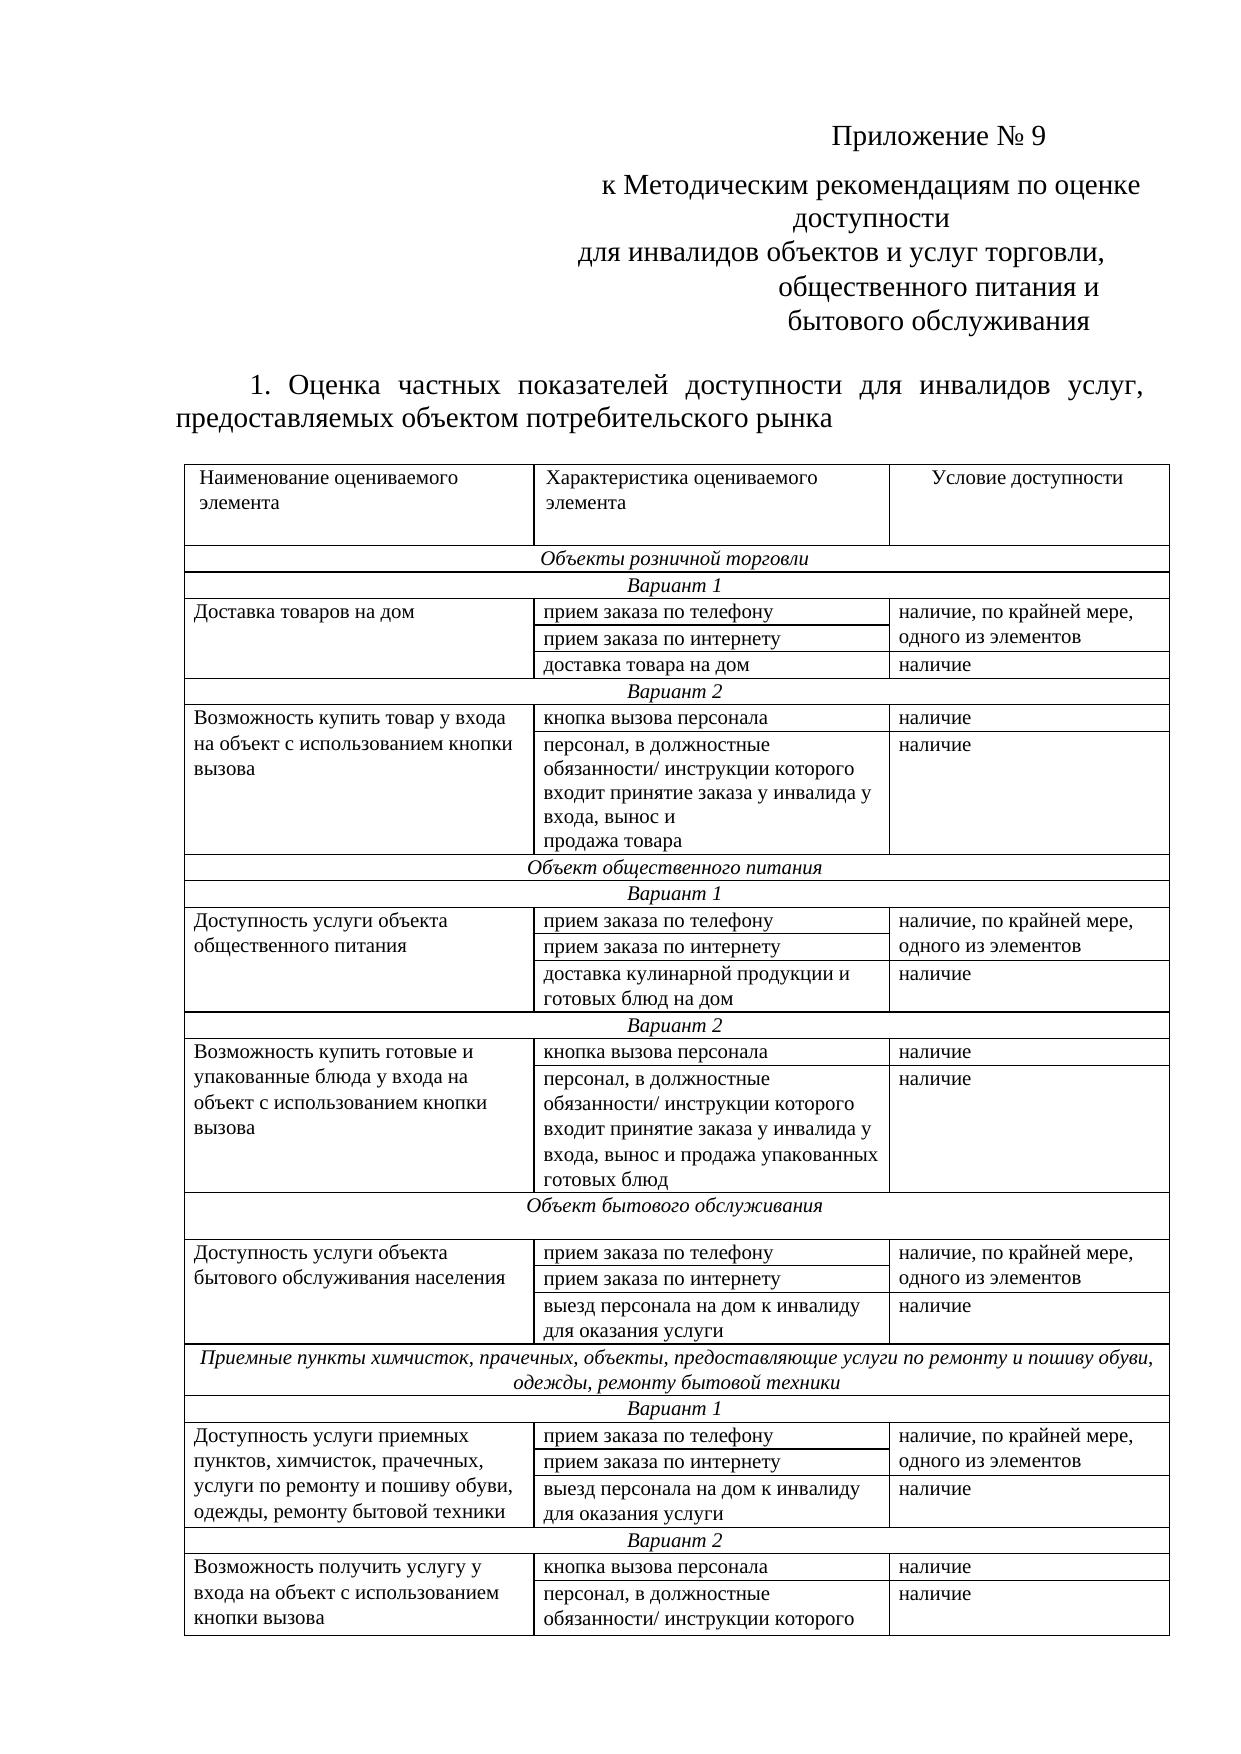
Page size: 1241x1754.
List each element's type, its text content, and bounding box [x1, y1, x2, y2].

table_cell прием заказа по телефону [535, 599, 889, 624]
table_cell Объект бытового обслуживания [185, 1193, 1169, 1238]
table_cell выезд персонала на дом к инвалиду для оказания услуги [535, 1476, 889, 1527]
table_cell прием заказа по интернету [535, 626, 889, 651]
table_cell наличие [890, 732, 1169, 853]
text общественного питания и [778, 269, 1145, 303]
table_header Наименование оцениваемого элемента [185, 465, 533, 545]
table_cell прием заказа по интернету [535, 934, 889, 960]
table_cell Вариант 1 [185, 881, 1169, 907]
table_cell наличие [890, 1476, 1169, 1527]
text к Методическим рекомендациям по оценке доступности [591, 167, 1152, 234]
table_header Условие доступности [890, 465, 1169, 545]
table_cell Доступность услуги объекта общественного питания [185, 908, 533, 1011]
table_cell персонал, в должностные обязанности/ инструкции которого входит принятие заказа у инвалида у входа, вынос и продажа товара [535, 732, 889, 853]
text Приложение № 9 [831, 118, 1145, 152]
table_cell Объекты розничной торговли [185, 546, 1169, 571]
table_cell Возможность получить услугу у входа на объект с использованием кнопки вызова [185, 1554, 533, 1634]
table_cell наличие [890, 705, 1169, 731]
table_cell Вариант 2 [185, 679, 1169, 704]
table_cell наличие, по крайней мере, одного из элементов [890, 1240, 1169, 1292]
table_cell прием заказа по телефону [535, 1423, 889, 1448]
table_cell наличие, по крайней мере, одного из элементов [890, 1423, 1169, 1475]
table_cell доставка кулинарной продукции и готовых блюд на дом [535, 961, 889, 1011]
table_cell прием заказа по интернету [535, 1450, 889, 1475]
table_cell доставка товара на дом [535, 652, 889, 677]
table_cell наличие [890, 961, 1169, 1011]
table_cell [535, 1581, 889, 1634]
table_cell кнопка вызова персонала [535, 705, 889, 731]
table_cell Вариант 1 [185, 573, 1169, 598]
table_cell наличие [890, 1293, 1169, 1343]
table_cell персонал, в должностные обязанности/ инструкции которого входит принятие заказа у инвалида у входа, вынос и продажа упакованных готовых блюд [535, 1066, 889, 1192]
table_cell прием заказа по интернету [535, 1266, 889, 1292]
table_cell наличие [890, 1581, 1169, 1634]
table_cell Вариант 1 [185, 1396, 1169, 1422]
table_cell наличие [890, 652, 1169, 677]
table_cell Возможность купить товар у входа на объект с использованием кнопки вызова [185, 705, 533, 853]
table_cell Вариант 2 [185, 1013, 1169, 1038]
table_cell Вариант 2 [185, 1528, 1169, 1553]
table_header Характеристика оцениваемого элемента [535, 465, 889, 545]
text бытового обслуживания [787, 303, 1145, 337]
table_cell кнопка вызова персонала [535, 1039, 889, 1064]
text для инвалидов объектов и услуг торговли, [177, 234, 1105, 268]
table_cell Доступность услуги приемных пунктов, химчисток, прачечных, услуги по ремонту и пошиву обуви, одежды, ремонту бытовой техники [185, 1423, 533, 1527]
table_cell прием заказа по телефону [535, 908, 889, 933]
table_cell наличие [890, 1039, 1169, 1064]
table_cell Объект общественного питания [185, 855, 1169, 880]
table_cell наличие [890, 1066, 1169, 1192]
table_cell выезд персонала на дом к инвалиду для оказания услуги [535, 1293, 889, 1343]
table_cell кнопка вызова персонала [535, 1554, 889, 1580]
table_cell Приемные пункты химчисток, прачечных, объекты, предоставляющие услуги по ремонту и пошиву обуви, одежды, ремонту бытовой техники [185, 1345, 1169, 1395]
table_cell прием заказа по телефону [535, 1240, 889, 1265]
table_cell наличие [890, 1554, 1169, 1580]
table_cell Доставка товаров на дом [185, 599, 533, 677]
table_cell Возможность купить готовые и упакованные блюда у входа на объект с использованием кнопки вызова [185, 1039, 533, 1192]
table_cell наличие, по крайней мере, одного из элементов [890, 599, 1169, 651]
table_cell Доступность услуги объекта бытового обслуживания населения [185, 1240, 533, 1343]
text 1. Оценка частных показателей доступности для инвалидов услуг, предоставляемых объектом потребительского рынка [176, 367, 1145, 434]
table_cell наличие, по крайней мере, одного из элементов [890, 908, 1169, 960]
